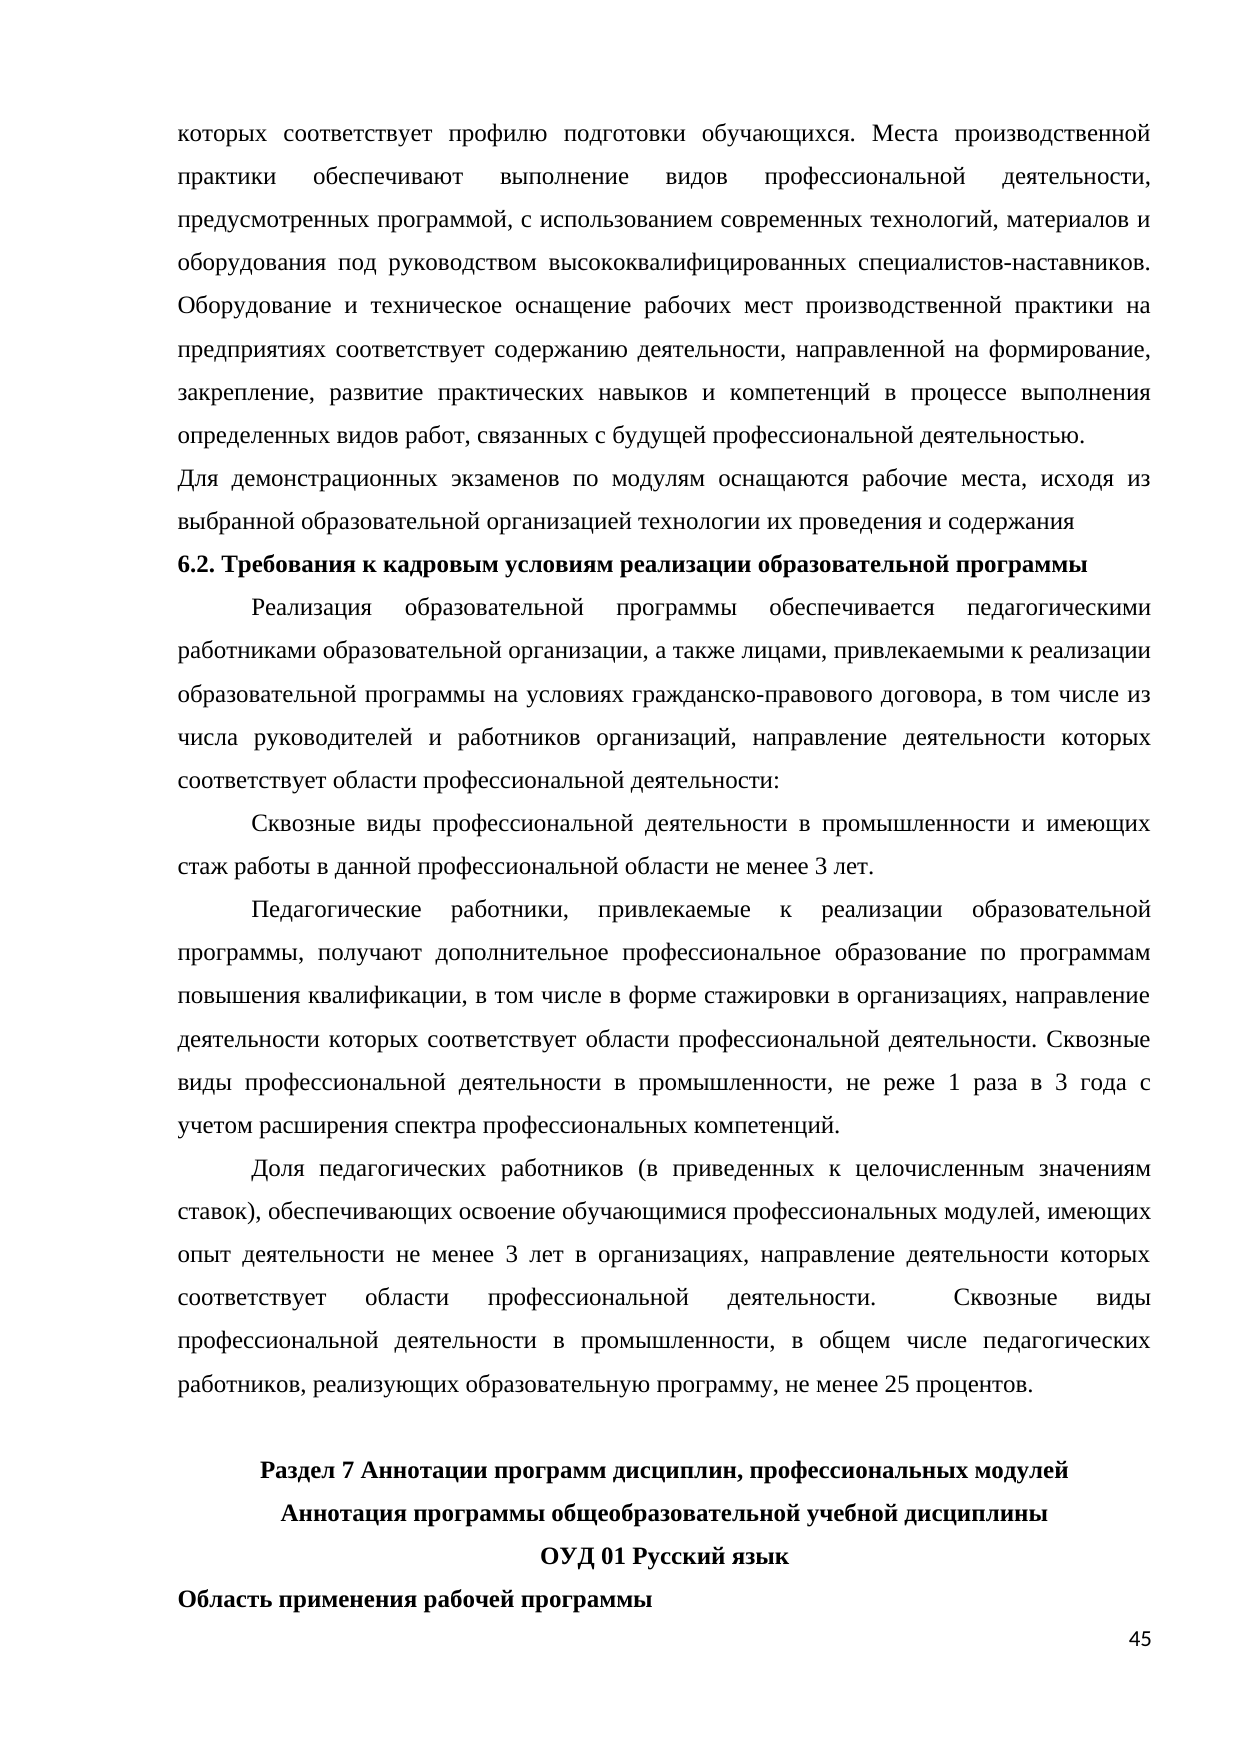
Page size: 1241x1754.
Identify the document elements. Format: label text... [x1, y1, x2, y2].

text Аннотация программы общеобразовательной учебной дисциплины [177, 1498, 1152, 1527]
text Для демонстрационных экзаменов по модулям оснащаются рабочие места, исходя из выбранной образовательной организацией технологии их проведения и содержания [177, 463, 1152, 535]
text Реализация образовательной программы обеспечивается педагогическими работниками образовательной организации, а также лицами, привлекаемыми к реализации образовательной программы на условиях гражданско-правового договора, в том числе из числа руководителей и работников организаций, направление деятельности которых соответствует области профессиональной деятельности: [177, 592, 1152, 794]
text ОУД 01 Русский язык [177, 1541, 1152, 1570]
text Педагогические работники, привлекаемые к реализации образовательной программы, получают дополнительное профессиональное образование по программам повышения квалификации, в том числе в форме стажировки в организациях, направление деятельности которых соответствует области профессиональной деятельности. Сквозные виды профессиональной деятельности в промышленности, не реже 1 раза в 3 года с учетом расширения спектра профессиональных компетенций. [177, 894, 1152, 1139]
text 6.2. Требования к кадровым условиям реализации образовательной программы [177, 549, 1152, 578]
text Доля педагогических работников (в приведенных к целочисленным значениям ставок), обеспечивающих освоение обучающимися профессиональных модулей, имеющих опыт деятельности не менее 3 лет в организациях, направление деятельности которых соответствует области профессиональной деятельности. Сквозные виды профессиональной деятельности в промышленности, в общем числе педагогических работников, реализующих образовательную программу, не менее 25 процентов. [177, 1153, 1152, 1397]
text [177, 118, 1152, 449]
text Область применения рабочей программы [177, 1584, 1152, 1613]
text Сквозные виды профессиональной деятельности в промышленности и имеющих стаж работы в данной профессиональной области не менее 3 лет. [177, 808, 1152, 880]
text Раздел 7 Аннотации программ дисциплин, профессиональных модулей [177, 1455, 1152, 1484]
